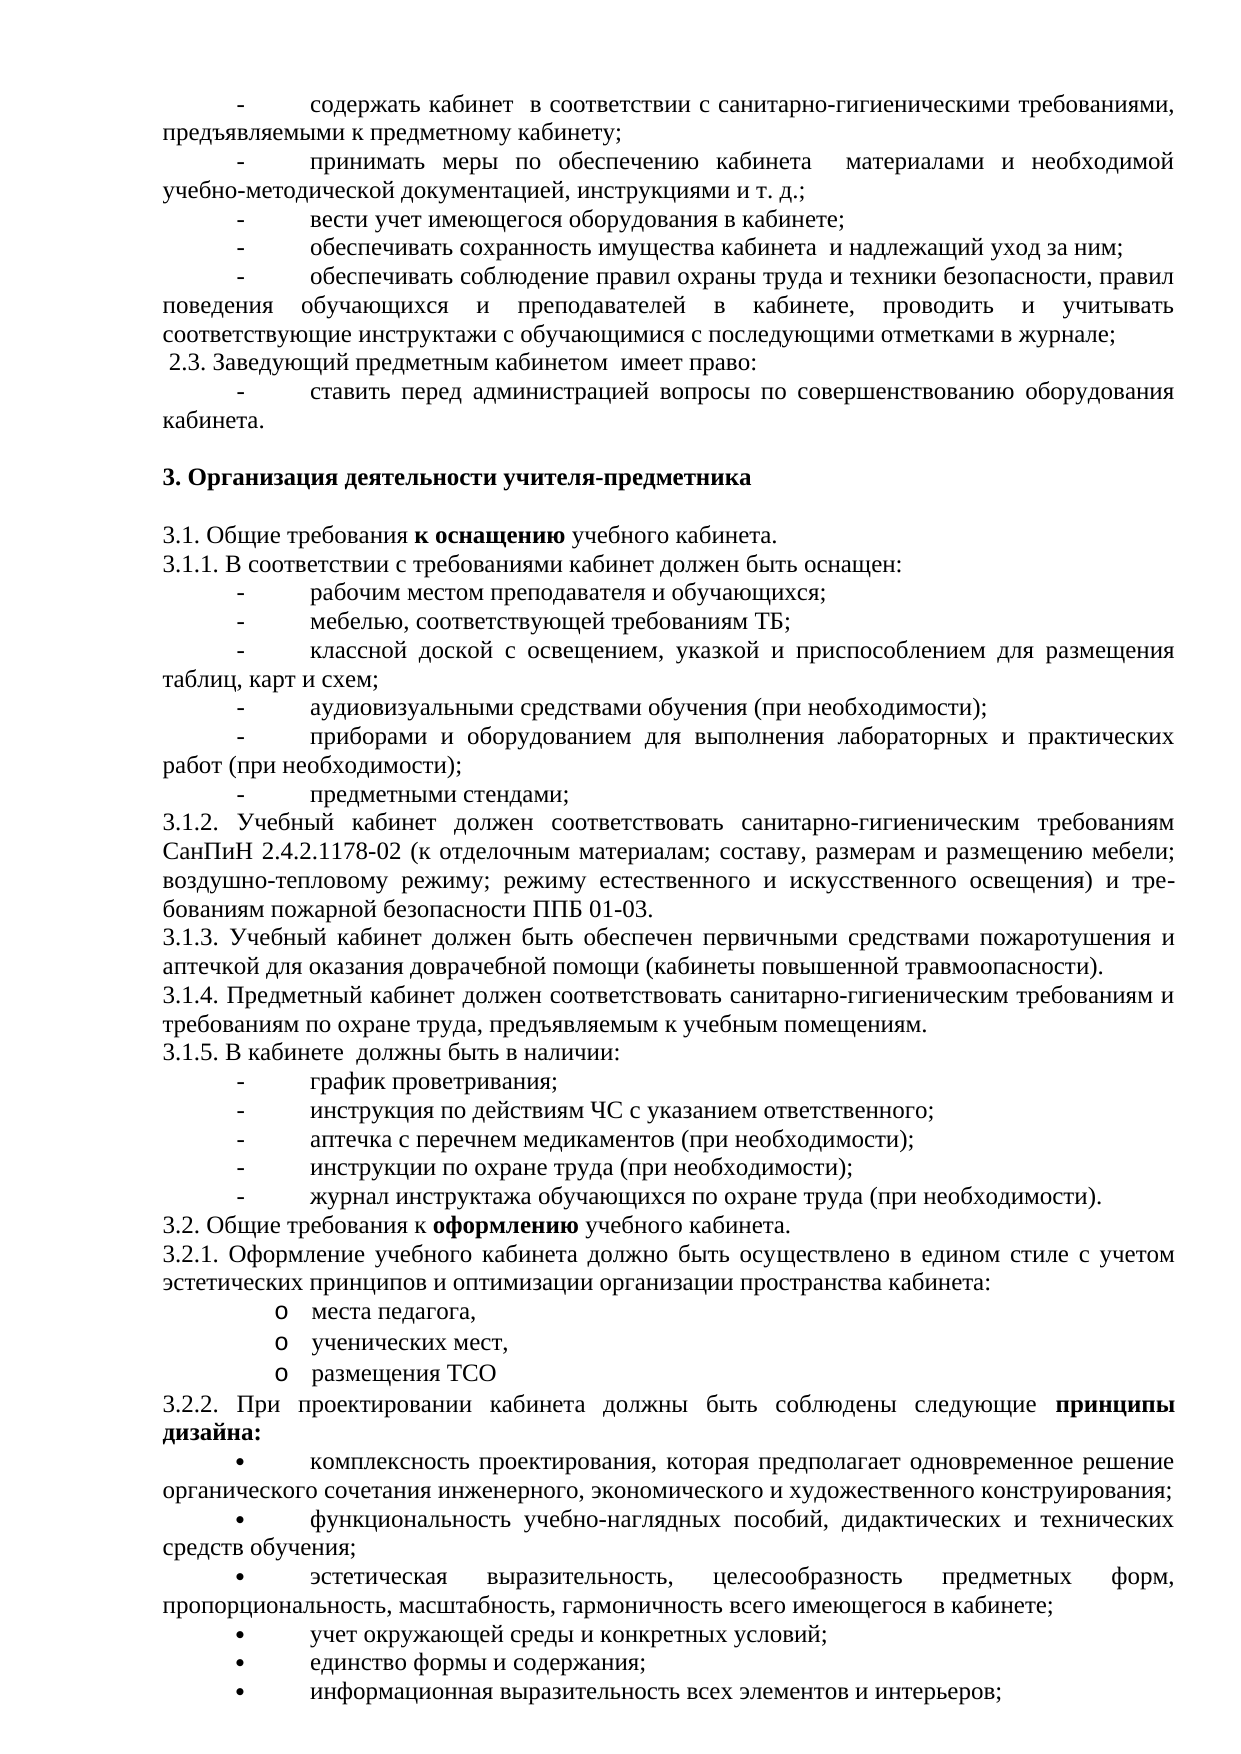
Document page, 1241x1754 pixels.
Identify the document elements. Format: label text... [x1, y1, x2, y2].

list журнал инструктажа обучающихся по охране труда (при необходимости). [162, 1181, 1175, 1210]
list аудиовизуальными средствами обучения (при необходимости); [162, 692, 1175, 721]
list содержать кабинет в соответствии с санитарно-гигиеническими требованиями, предъявляемыми к предметному кабинету; [162, 89, 1175, 146]
list инструкции по охране труда (при необходимости); [162, 1152, 1175, 1181]
text 3.1.4. Предметный кабинет должен соответствовать санитарно-гигиеническим требованиям и требованиям по охране труда, предъявляемым к учебным помещениям. [162, 980, 1175, 1037]
list вести учет имеющегося оборудования в кабинете; [162, 204, 1175, 232]
list рабочим местом преподавателя и обучающихся; [162, 577, 1175, 606]
list предметными стендами; [162, 779, 1175, 807]
list инструкция по действиям ЧС с указанием ответственного; [162, 1095, 1175, 1124]
text 3. Организация деятельности учителя-предметника [162, 462, 1175, 491]
list места педагога, [274, 1296, 1175, 1327]
text 3.2. Общие требования к оформлению учебного кабинета. [162, 1210, 1175, 1239]
text 3.1.3. Учебный кабинет должен быть обеспечен первичными средствами пожаротушения и аптечкой для оказания доврачебной помощи (кабинеты повышенной травмоопасности). [162, 922, 1175, 980]
text 3.2.1. Оформление учебного кабинета должно быть осуществлено в едином стиле с учетом эстетических принципов и оптимизации организации пространства кабинета: [162, 1239, 1175, 1296]
list размещения ТСО [274, 1358, 1175, 1389]
list комплексность проектирования, которая предполагает одновременное решение органического сочетания инженерного, экономического и художественного конструирования; [162, 1446, 1175, 1504]
text 3.1.2. Учебный кабинет должен соответствовать санитарно-гигиеническим требованиям СанПиН 2.4.2.1178-02 (к отделочным материалам; составу, размерам и размещению мебели; воздушно-тепловому режиму; режиму естественного и искусственного освещения) и требованиям пожарной безопасности ППБ 01-03. [162, 807, 1175, 922]
list обеспечивать сохранность имущества кабинета и надлежащий уход за ним; [162, 232, 1175, 261]
list учет окружающей среды и конкретных условий; [162, 1619, 1175, 1647]
list единство формы и содержания; [162, 1647, 1175, 1676]
list классной доской с освещением, указкой и приспособлением для размещения таблиц, карт и схем; [162, 635, 1175, 692]
list обеспечивать соблюдение правил охраны труда и техники безопасности, правил поведения обучающихся и преподавателей в кабинете, проводить и учитывать соответствующие инструктажи с обучающимися с последующими отметками в журнале; [162, 261, 1175, 347]
list функциональность учебно-наглядных пособий, дидактических и технических средств обучения; [162, 1504, 1175, 1561]
list мебелью, соответствующей требованиям ТБ; [162, 606, 1175, 635]
list 2.3. Заведующий предметным кабинетом имеет право: [162, 347, 1175, 376]
list принимать меры по обеспечению кабинета материалами и необходимой учебно-методической документацией, инструкциями и т. д.; [162, 146, 1175, 204]
text 3.1. Общие требования к оснащению учебного кабинета. [162, 520, 1175, 549]
list ученических мест, [274, 1327, 1175, 1358]
list эстетическая выразительность, целесообразность предметных форм, пропорциональность, масштабность, гармоничность всего имеющегося в кабинете; [162, 1561, 1175, 1619]
text 3.1.1. В соответствии с требованиями кабинет должен быть оснащен: [162, 549, 1175, 577]
list приборами и оборудованием для выполнения лабораторных и практических работ (при необходимости); [162, 721, 1175, 779]
text 3.2.2. При проектировании кабинета должны быть соблюдены следующие принципы дизайна: [162, 1389, 1175, 1446]
list ставить перед администрацией вопросы по совершенствованию оборудования кабинета. [162, 376, 1175, 434]
list информационная выразительность всех элементов и интерьеров; [162, 1676, 1175, 1705]
list аптечка с перечнем медикаментов (при необходимости); [162, 1124, 1175, 1152]
text 3.1.5. В кабинете должны быть в наличии: [162, 1037, 1175, 1066]
list график проветривания; [162, 1066, 1175, 1095]
